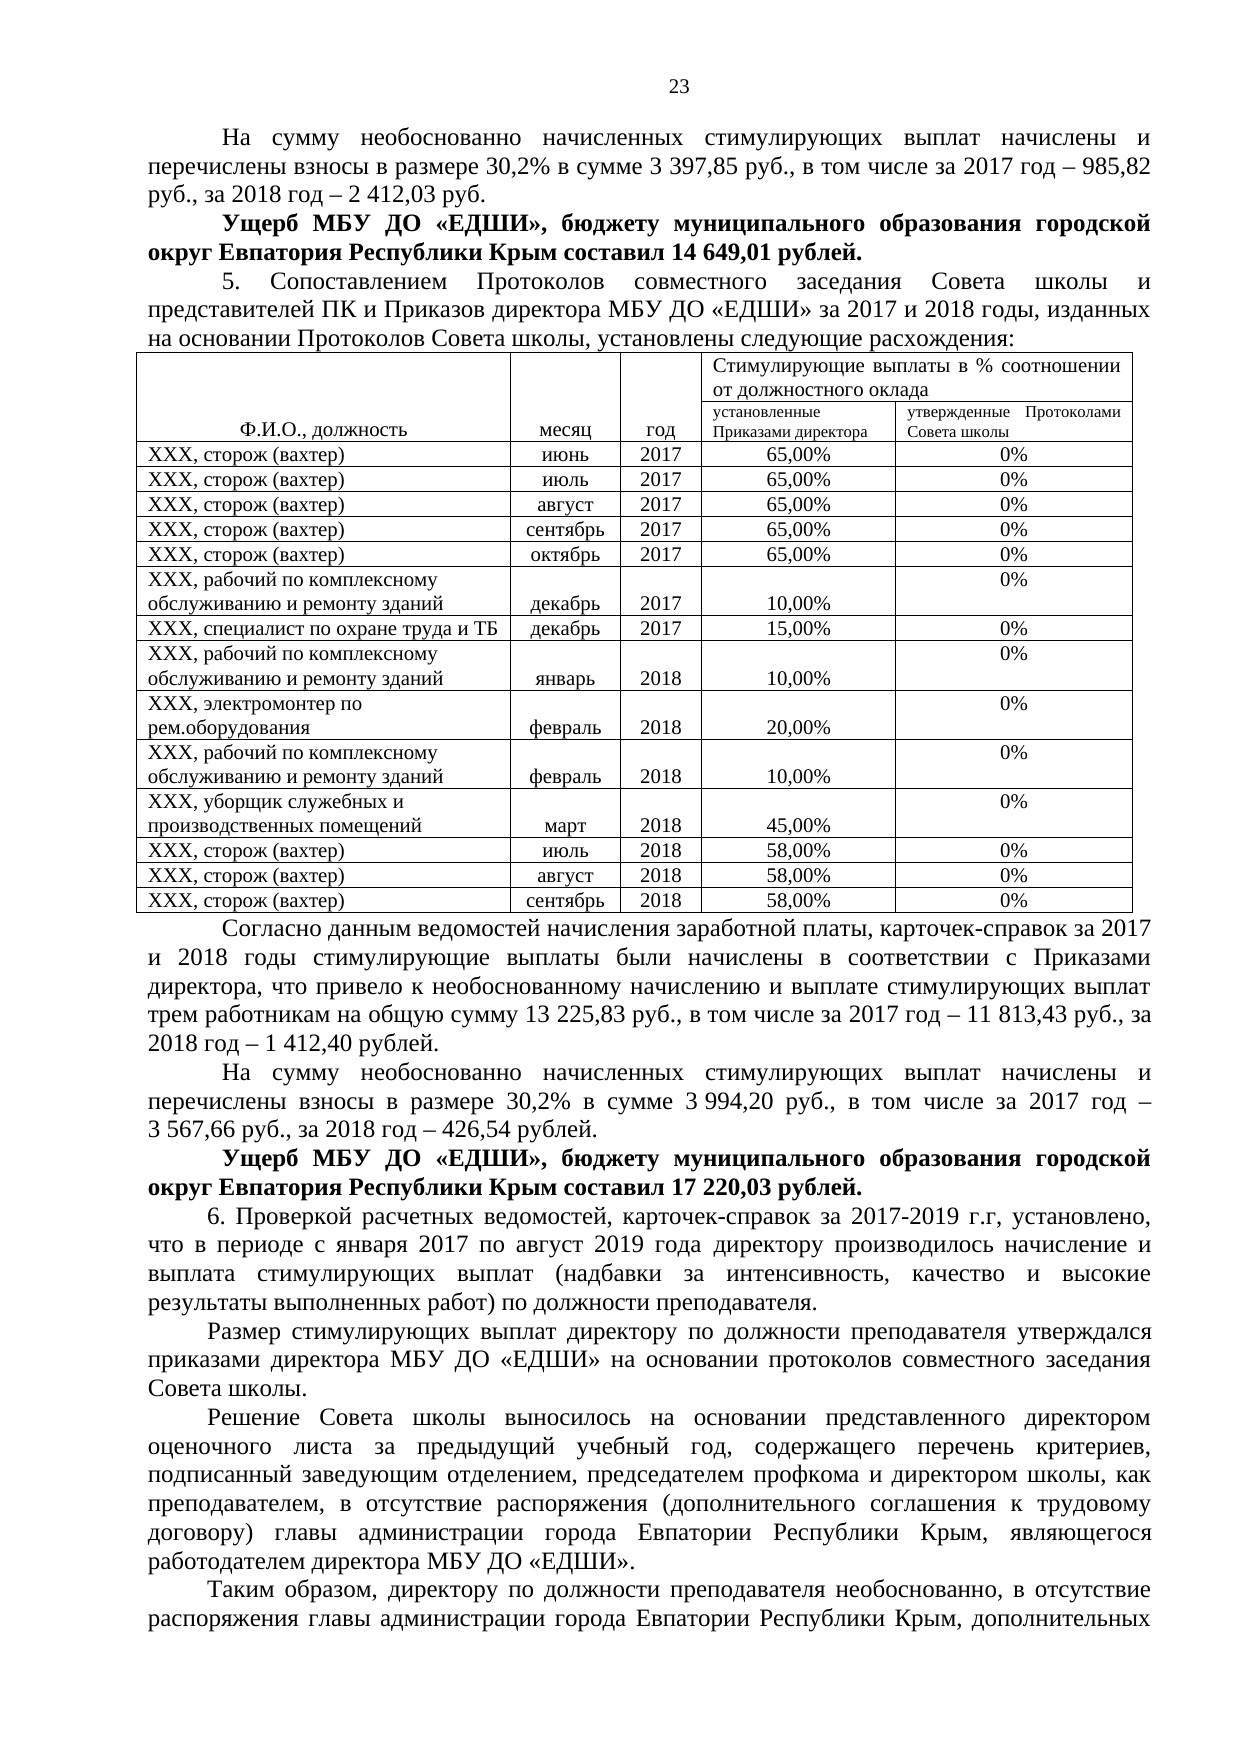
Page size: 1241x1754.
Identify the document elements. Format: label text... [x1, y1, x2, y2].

table_cell 0% [896, 616, 1132, 640]
table_cell 2018 [621, 740, 701, 788]
text 5. Сопоставлением Протоколов совместного заседания Совета школы и представителей ПК и Приказов директора МБУ ДО «ЕДШИ» за 2017 и 2018 годы, изданных на основании Протоколов Совета школы, установлены следующие расхождения: [148, 266, 1152, 352]
table_cell 0% [896, 492, 1132, 516]
table_cell 65,00% [702, 542, 895, 566]
table_cell июль [511, 838, 620, 862]
table_cell июль [511, 467, 620, 491]
text Решение Совета школы выносилось на основании представленного директором оценочного листа за предыдущий учебный год, содержащего перечень критериев, подписанный заведующим отделением, председателем профкома и директором школы, как преподавателем, в отсутствие распоряжения (дополнительного соглашения к трудовому договору) главы администрации города Евпатории Республики Крым, являющегося работодателем директора МБУ ДО «ЕДШИ». [148, 1402, 1152, 1574]
table_cell 2017 [621, 542, 701, 566]
table_cell август [511, 492, 620, 516]
table_cell 2018 [621, 691, 701, 739]
table_cell сентябрь [511, 888, 620, 912]
table_cell 65,00% [702, 442, 895, 466]
table_cell ХХХ, сторож (вахтер) [137, 442, 510, 466]
table_cell декабрь [511, 616, 620, 640]
table_cell 2017 [621, 467, 701, 491]
table_cell 10,00% [702, 740, 895, 788]
table_header месяц [511, 353, 620, 441]
text 6. Проверкой расчетных ведомостей, карточек-справок за 2017-2019 г.г, установлено, что в периоде с января 2017 по август 2019 года директору производилось начисление и выплата стимулирующих выплат (надбавки за интенсивность, качество и высокие результаты выполненных работ) по должности преподавателя. [148, 1201, 1152, 1316]
table_cell 0% [896, 838, 1132, 862]
table_cell утвержденные Протоколами Совета школы [896, 402, 1132, 441]
table_cell ХХХ, сторож (вахтер) [137, 492, 510, 516]
table_cell ХХХ, рабочий по комплексному обслуживанию и ремонту зданий [137, 740, 510, 788]
table_cell 15,00% [702, 616, 895, 640]
table_cell 2017 [621, 517, 701, 541]
table_cell 2017 [621, 616, 701, 640]
text На сумму необоснованно начисленных стимулирующих выплат начислены и перечислены взносы в размере 30,2% в сумме 3 994,20 руб., в том числе за 2017 год – 3 567,66 руб., за 2018 год – 426,54 рублей. [148, 1057, 1152, 1143]
table_cell 0% [896, 567, 1132, 615]
table_cell 58,00% [702, 888, 895, 912]
table_cell июнь [511, 442, 620, 466]
table_cell ХХХ, сторож (вахтер) [137, 863, 510, 887]
table_header Ф.И.О., должность [137, 353, 510, 441]
table_cell 0% [896, 641, 1132, 689]
table_cell 2018 [621, 888, 701, 912]
table_cell 0% [896, 888, 1132, 912]
table_cell ХХХ, сторож (вахтер) [137, 542, 510, 566]
table_cell ХХХ, специалист по охране труда и ТБ [137, 616, 510, 640]
table_cell 10,00% [702, 567, 895, 615]
table_cell сентябрь [511, 517, 620, 541]
table_cell ХХХ, рабочий по комплексному обслуживанию и ремонту зданий [137, 641, 510, 689]
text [148, 1574, 1152, 1632]
text Ущерб МБУ ДО «ЕДШИ», бюджету муниципального образования городской округ Евпатория Республики Крым составил 14 649,01 рублей. [148, 208, 1152, 266]
table_cell ХХХ, сторож (вахтер) [137, 888, 510, 912]
table_cell 2018 [621, 838, 701, 862]
table_cell март [511, 789, 620, 837]
table_cell 45,00% [702, 789, 895, 837]
table_cell 2018 [621, 863, 701, 887]
table_cell ХХХ, сторож (вахтер) [137, 517, 510, 541]
table_cell 2018 [621, 789, 701, 837]
table_cell 2017 [621, 442, 701, 466]
table_cell 0% [896, 789, 1132, 837]
table_cell 65,00% [702, 467, 895, 491]
table_cell февраль [511, 691, 620, 739]
table_cell декабрь [511, 567, 620, 615]
table_cell 10,00% [702, 641, 895, 689]
table_cell установленные Приказами директора [702, 402, 895, 441]
text Согласно данным ведомостей начисления заработной платы, карточек-справок за 2017 и 2018 годы стимулирующие выплаты были начислены в соответствии с Приказами директора, что привело к необоснованному начислению и выплате стимулирующих выплат трем работникам на общую сумму 13 225,83 руб., в том числе за 2017 год – 11 813,43 руб., за 2018 год – 1 412,40 рублей. [148, 913, 1152, 1057]
table_cell 0% [896, 442, 1132, 466]
table_header год [621, 353, 701, 441]
text Размер стимулирующих выплат директору по должности преподавателя утверждался приказами директора МБУ ДО «ЕДШИ» на основании протоколов совместного заседания Совета школы. [148, 1316, 1152, 1402]
table_cell 58,00% [702, 838, 895, 862]
table_cell 0% [896, 467, 1132, 491]
table_cell 0% [896, 691, 1132, 739]
text Ущерб МБУ ДО «ЕДШИ», бюджету муниципального образования городской округ Евпатория Республики Крым составил 17 220,03 рублей. [148, 1143, 1152, 1201]
table_cell ХХХ, электромонтер по рем.оборудования [137, 691, 510, 739]
text На сумму необоснованно начисленных стимулирующих выплат начислены и перечислены взносы в размере 30,2% в сумме 3 397,85 руб., в том числе за 2017 год – 985,82 руб., за 2018 год – 2 412,03 руб. [148, 122, 1152, 208]
table_cell 2017 [621, 567, 701, 615]
table_cell ХХХ, уборщик служебных и производственных помещений [137, 789, 510, 837]
table_cell ХХХ, рабочий по комплексному обслуживанию и ремонту зданий [137, 567, 510, 615]
table_cell февраль [511, 740, 620, 788]
table_cell 0% [896, 740, 1132, 788]
table_cell 20,00% [702, 691, 895, 739]
table_cell 0% [896, 542, 1132, 566]
table_cell 58,00% [702, 863, 895, 887]
table_cell август [511, 863, 620, 887]
table_cell октябрь [511, 542, 620, 566]
table_header Стимулирующие выплаты в % соотношении от должностного оклада [702, 353, 1132, 401]
table_cell ХХХ, сторож (вахтер) [137, 467, 510, 491]
table_cell 2018 [621, 641, 701, 689]
table_cell 0% [896, 863, 1132, 887]
table_cell 0% [896, 517, 1132, 541]
table_cell 2017 [621, 492, 701, 516]
table_cell 65,00% [702, 517, 895, 541]
table_cell 65,00% [702, 492, 895, 516]
table_cell январь [511, 641, 620, 689]
table_cell ХХХ, сторож (вахтер) [137, 838, 510, 862]
